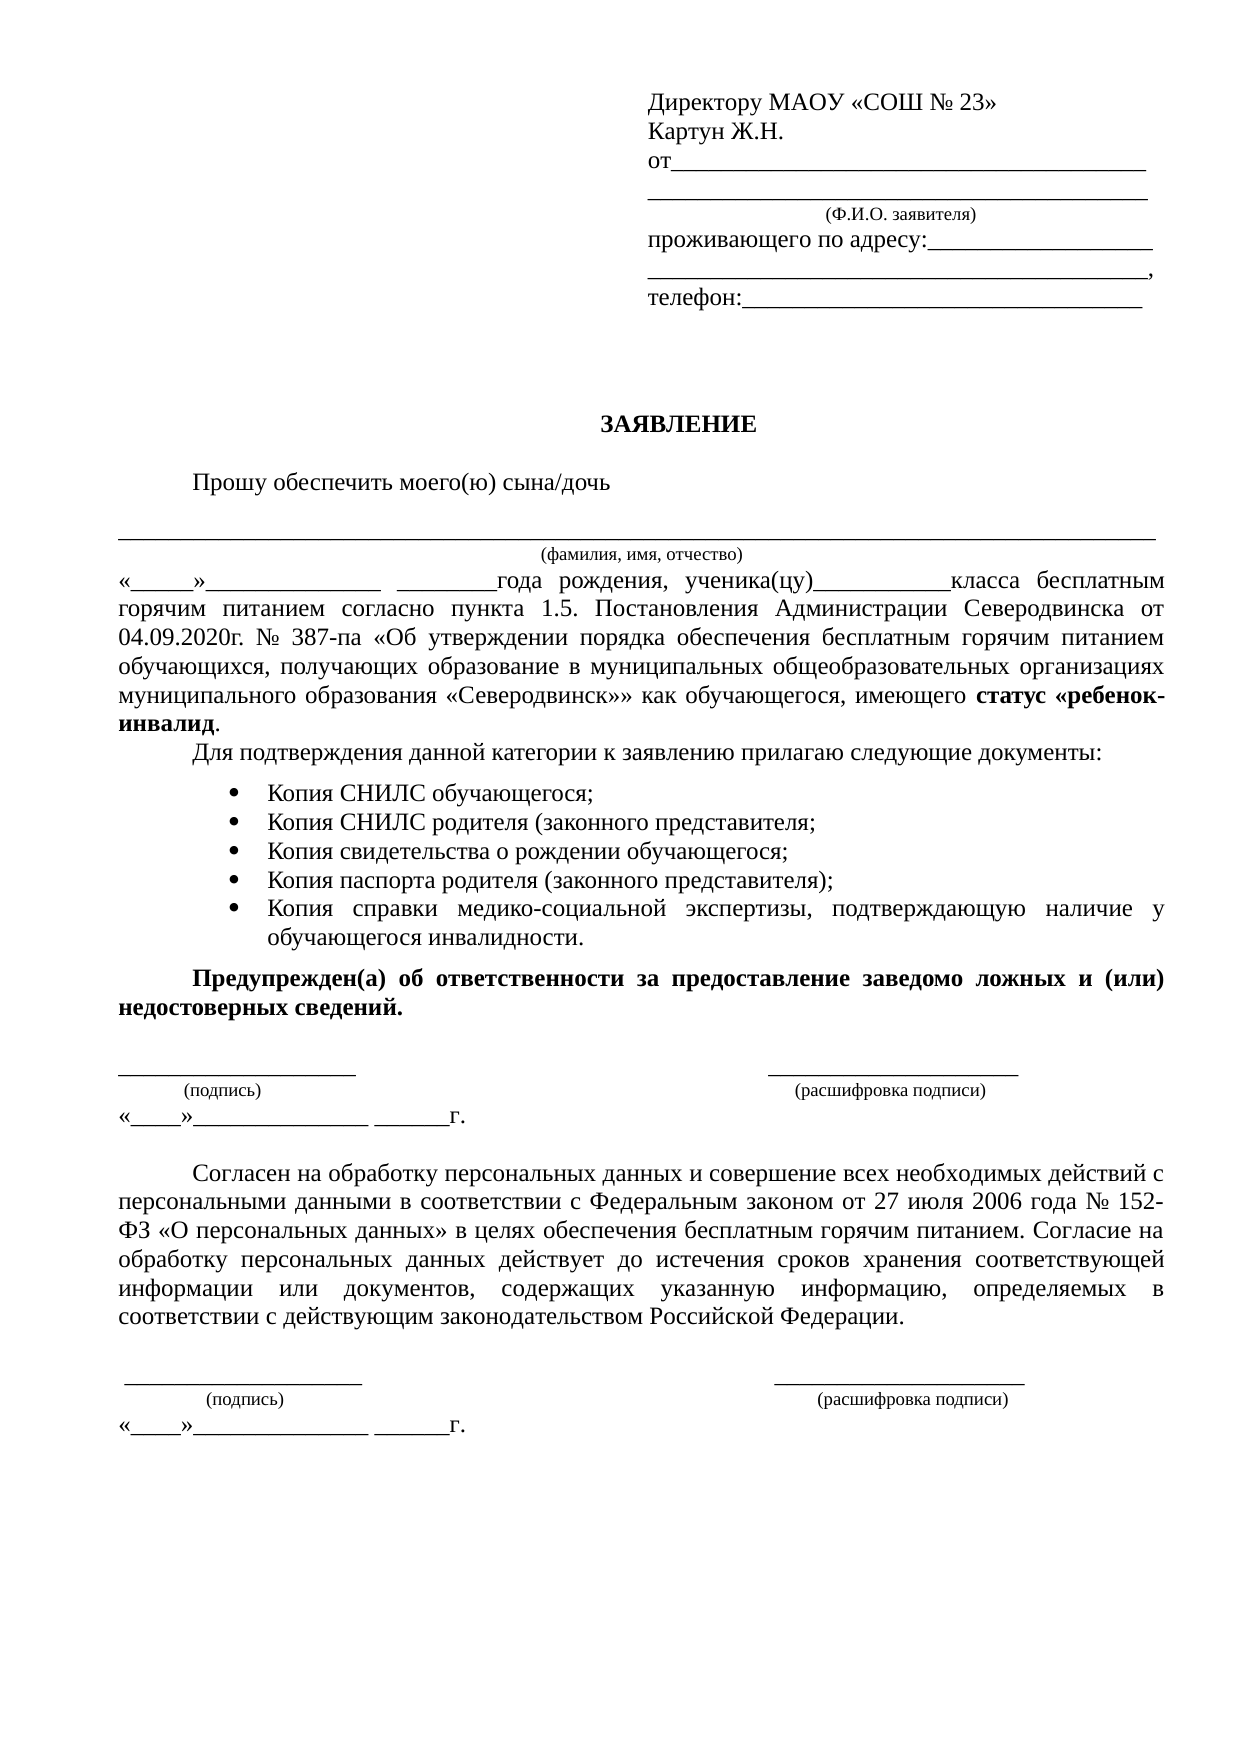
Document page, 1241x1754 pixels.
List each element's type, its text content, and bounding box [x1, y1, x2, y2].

text «_____»______________ ________года рождения, ученика(цу)___________класса бесплатным горячим питанием согласно пункта 1.5. Постановления Администрации Северодвинска от 04.09.2020г. № 387-па «Об утверждении порядка обеспечения бесплатным горячим питанием обучающихся, получающих образование в муниципальных общеобразовательных организациях муниципального образования «Северодвинск»» как обучающегося, имеющего статус «ребенок-инвалид. [118, 565, 1165, 737]
text «____»______________ ______г. [118, 1409, 1165, 1438]
text ___________________ ____________________ [118, 1050, 1165, 1078]
text «____»______________ ______г. [118, 1100, 1165, 1129]
list Копия справки медико-социальной экспертизы, подтверждающую наличие у обучающегося инвалидности. [229, 893, 1165, 951]
text ___________________________________________________________________________________ [118, 514, 1165, 543]
text ___________________ ____________________ [118, 1359, 1165, 1388]
text (подпись) (расшифровка подписи) [118, 1078, 1165, 1100]
list Копия паспорта родителя (законного представителя); [229, 865, 1165, 893]
text Для подтверждения данной категории к заявлению прилагаю следующие документы: [118, 737, 1165, 766]
text Согласен на обработку персональных данных и совершение всех необходимых действий с персональными данными в соответствии с Федеральным законом от 27 июля 2006 года № 152-ФЗ «О персональных данных» в целях обеспечения бесплатным горячим питанием. Согласие на обработку персональных данных действует до истечения сроков хранения соответствующей информации или документов, содержащих указанную информацию, определяемых в соответствии с действующим законодательством Российской Федерации. [118, 1158, 1165, 1330]
table_header Директору МАОУ «СОШ № 23» Картун Ж.Н. от______________________________________ ________________________________________ (Ф.И.О. заявителя) проживающего по адресу:__________________ ________________________________________, телефон:________________________________ [636, 75, 1165, 310]
list Копия свидетельства о рождении обучающегося; [229, 836, 1165, 865]
list Копия СНИЛС обучающегося; [229, 778, 1165, 807]
list Копия СНИЛС родителя (законного представителя; [229, 807, 1165, 836]
text ЗАЯВЛЕНИЕ [118, 409, 1165, 438]
text Прошу обеспечить моего(ю) сына/дочь [118, 467, 1165, 495]
text (фамилия, имя, отчество) [118, 543, 1165, 565]
text (подпись) (расшифровка подписи) [118, 1388, 1165, 1409]
text Предупрежден(а) об ответственности за предоставление заведомо ложных и (или) недостоверных сведений. [118, 963, 1165, 1021]
